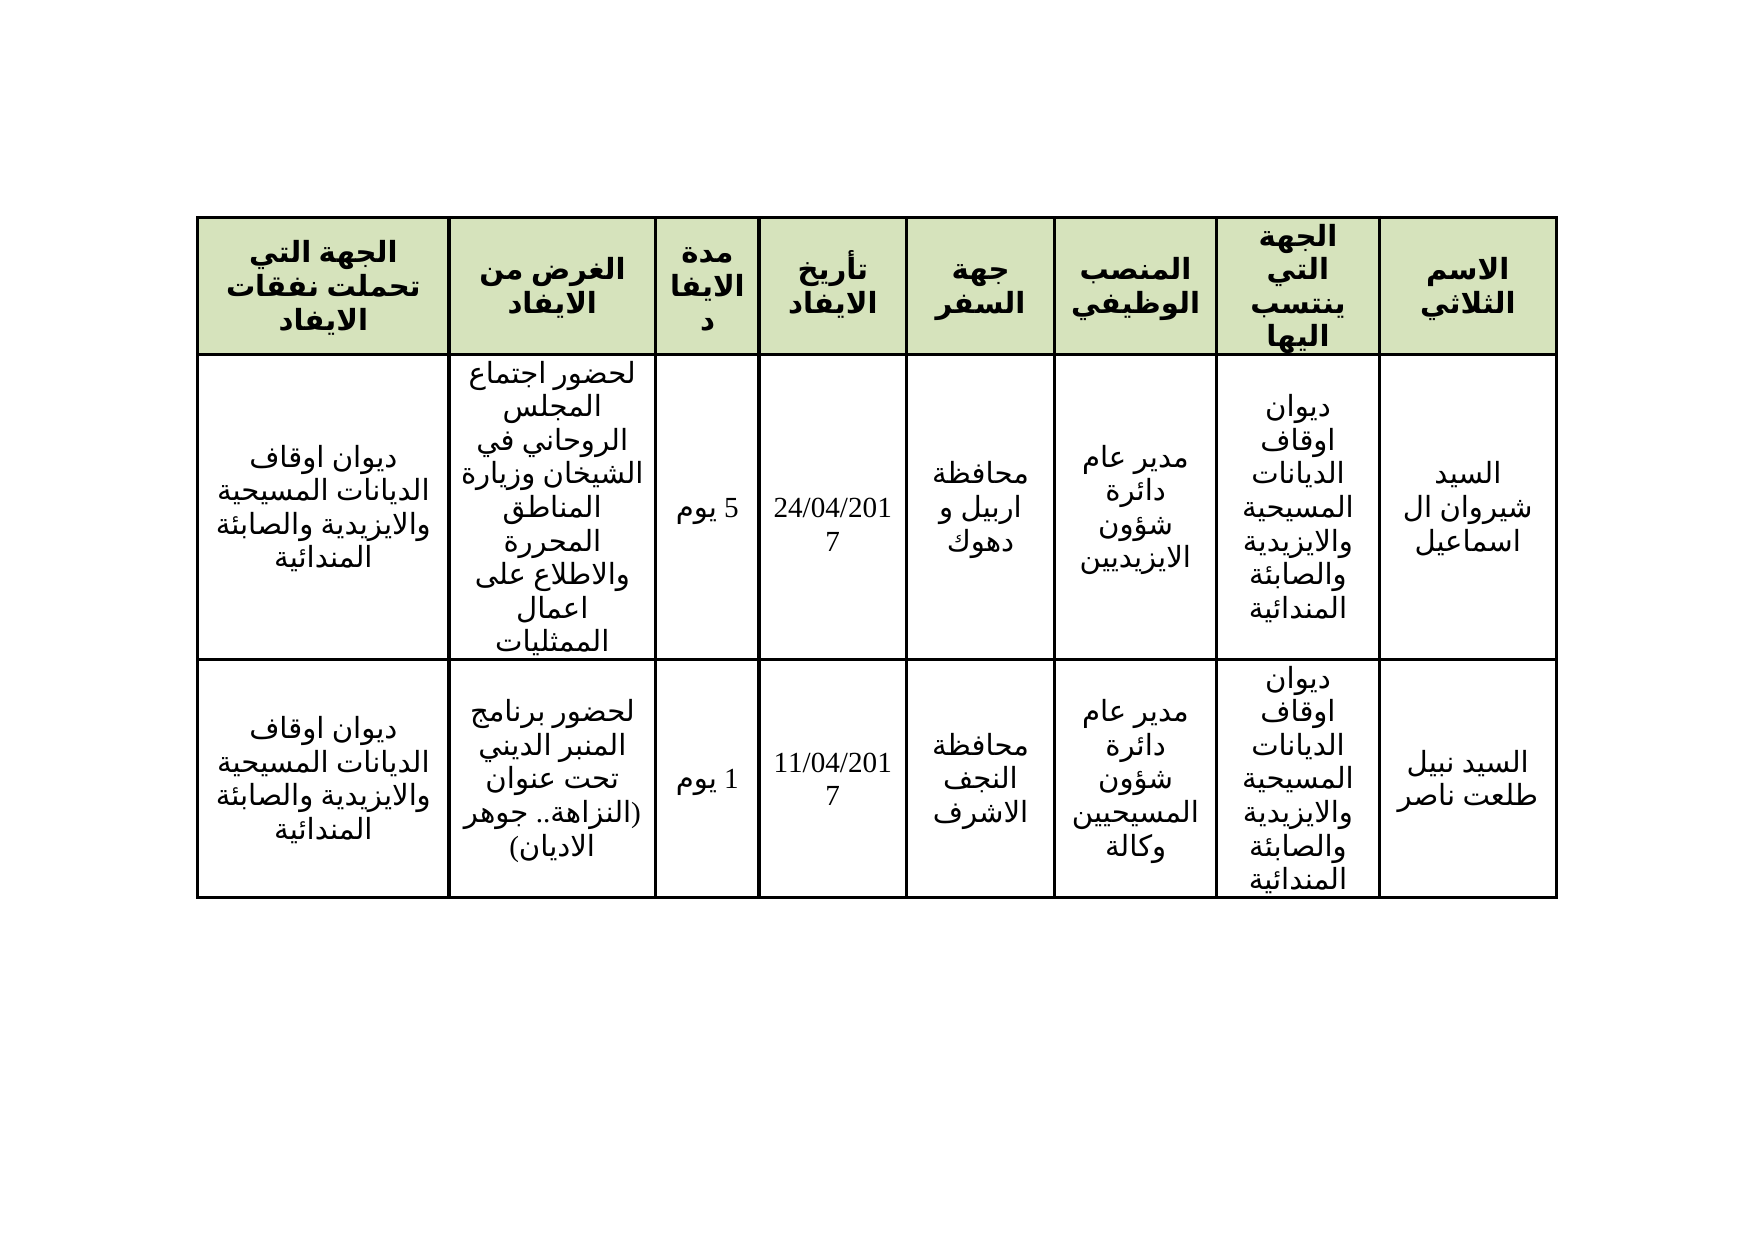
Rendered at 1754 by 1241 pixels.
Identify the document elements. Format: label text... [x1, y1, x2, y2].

table_header المنصب الوظيفي [1056, 219, 1215, 353]
table_header الاسم الثلاثي [1381, 219, 1555, 353]
table_header الجهة التي تحملت نفقات الايفاد [199, 219, 447, 353]
table_cell مدير عام دائرة شؤون المسيحيين وكالة [1056, 661, 1215, 896]
table_cell ديوان اوقاف الديانات المسيحية والايزيدية والصابئة المندائية [199, 661, 447, 896]
table_header الغرض من الايفاد [451, 219, 654, 353]
table_cell لحضور برنامج المنبر الديني تحت عنوان (النزاهة.. جوهر الاديان) [451, 661, 654, 896]
table_header جهة السفر [908, 219, 1053, 353]
table_header تأريخ الايفاد [761, 219, 905, 353]
table_cell محافظة النجف الاشرف [908, 661, 1053, 896]
table_cell ديوان اوقاف الديانات المسيحية والايزيدية والصابئة المندائية [1218, 356, 1378, 658]
table_cell 24/04/2017 [761, 356, 905, 658]
table_cell محافظة اربيل و دهوك [908, 356, 1053, 658]
table_cell مدير عام دائرة شؤون الايزيديين [1056, 356, 1215, 658]
table_cell ديوان اوقاف الديانات المسيحية والايزيدية والصابئة المندائية [1218, 661, 1378, 896]
table_cell 5 يوم [657, 356, 757, 658]
table_header مدة الايفاد [657, 219, 757, 353]
table_cell السيد نبيل طلعت ناصر [1381, 661, 1555, 896]
table_cell السيد شيروان ال اسماعيل [1381, 356, 1555, 658]
table_cell 11/04/2017 [761, 661, 905, 896]
table_cell 1 يوم [657, 661, 757, 896]
table_header الجهة التي ينتسب اليها [1218, 219, 1378, 353]
table_cell لحضور اجتماع المجلس الروحاني في الشيخان وزيارة المناطق المحررة والاطلاع على اعمال الممثليات [451, 356, 654, 658]
table_cell ديوان اوقاف الديانات المسيحية والايزيدية والصابئة المندائية [199, 356, 447, 658]
